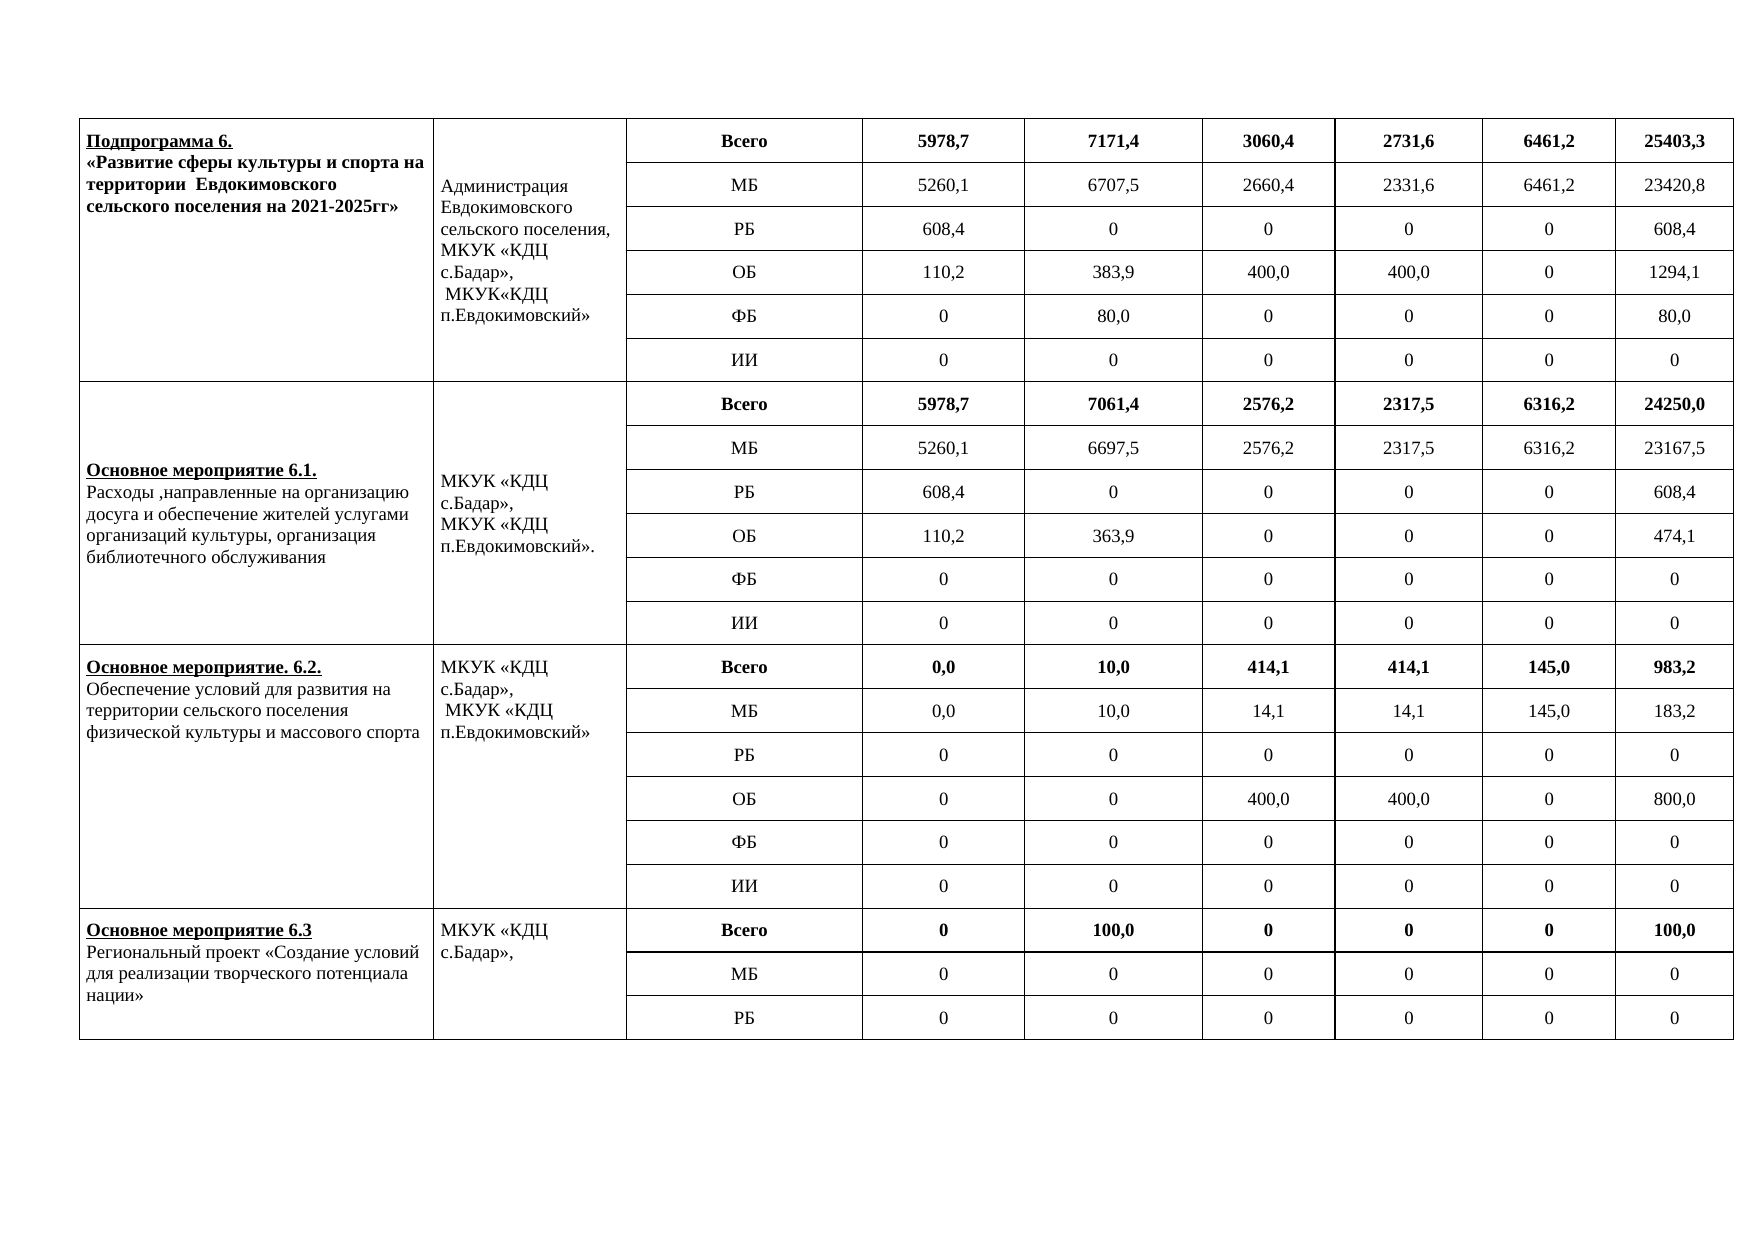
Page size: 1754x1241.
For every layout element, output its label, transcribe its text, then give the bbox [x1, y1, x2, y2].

table_cell МКУК «КДЦ с.Бадар», МКУК «КДЦ п.Евдокимовский». [434, 382, 626, 644]
table_cell 0 [1025, 777, 1202, 820]
table_cell 0 [1483, 953, 1615, 995]
table_cell 383,9 [1025, 251, 1202, 293]
table_cell 6707,5 [1025, 163, 1202, 206]
table_cell 183,2 [1616, 689, 1733, 732]
table_cell 608,4 [1616, 470, 1733, 513]
table_cell Администрация Евдокимовского сельского поселения, МКУК «КДЦ с.Бадар», МКУК«КДЦ п.Евдокимовский» [434, 119, 626, 381]
table_cell 0 [1483, 207, 1615, 250]
table_cell 25403,3 [1616, 119, 1733, 162]
table_cell ИИ [627, 339, 862, 381]
table_cell 6316,2 [1483, 382, 1615, 425]
table_cell 0 [863, 777, 1024, 820]
table_cell 0 [1025, 602, 1202, 644]
table_cell ИИ [627, 865, 862, 907]
table_cell 0 [1025, 953, 1202, 995]
table_cell 3060,4 [1203, 119, 1334, 162]
table_cell 400,0 [1203, 251, 1334, 293]
table_cell МБ [627, 163, 862, 206]
table_cell 0 [1483, 777, 1615, 820]
table_cell 0 [1336, 339, 1482, 381]
table_cell 0 [1025, 207, 1202, 250]
table_cell 0 [1483, 295, 1615, 337]
table_cell Всего [627, 909, 862, 951]
table_cell 110,2 [863, 514, 1024, 557]
table_cell ОБ [627, 251, 862, 293]
table_cell 0 [1336, 602, 1482, 644]
table_cell 0 [1616, 339, 1733, 381]
table_cell 0 [1203, 953, 1334, 995]
table_cell 0 [1203, 207, 1334, 250]
table_cell 0 [1483, 996, 1615, 1039]
table_cell 0 [1025, 865, 1202, 907]
table_cell РБ [627, 733, 862, 776]
table_cell 0 [1483, 865, 1615, 907]
table_cell 414,1 [1336, 645, 1482, 688]
table_cell 0 [1483, 821, 1615, 864]
table_cell РБ [627, 207, 862, 250]
table_cell 0 [863, 996, 1024, 1039]
table_cell ОБ [627, 777, 862, 820]
table_cell 6316,2 [1483, 426, 1615, 469]
table_cell 0 [1616, 821, 1733, 864]
table_cell 983,2 [1616, 645, 1733, 688]
table_cell 145,0 [1483, 689, 1615, 732]
table_cell 0 [1336, 295, 1482, 337]
table_cell Основное мероприятие 6.3 Региональный проект «Создание условий для реализации творческого потенциала нации» [80, 909, 433, 1039]
table_cell МКУК «КДЦ с.Бадар», МКУК «КДЦ п.Евдокимовский» [434, 645, 626, 907]
table_cell 0 [863, 821, 1024, 864]
table_cell ФБ [627, 821, 862, 864]
table_cell 0 [1336, 514, 1482, 557]
table_cell 400,0 [1336, 777, 1482, 820]
table_cell 0 [1203, 909, 1334, 951]
table_cell 0 [1336, 909, 1482, 951]
table_cell 0 [1025, 470, 1202, 513]
table_cell 0 [1025, 558, 1202, 601]
table_cell 14,1 [1336, 689, 1482, 732]
table_cell 0 [1203, 514, 1334, 557]
table_cell 2731,6 [1336, 119, 1482, 162]
table_cell 100,0 [1025, 909, 1202, 951]
table_cell 0 [1203, 865, 1334, 907]
table_cell 474,1 [1616, 514, 1733, 557]
table_cell 0 [863, 733, 1024, 776]
table_cell 5260,1 [863, 426, 1024, 469]
table_cell 0 [1336, 865, 1482, 907]
table_cell 0 [1616, 733, 1733, 776]
table_cell 23420,8 [1616, 163, 1733, 206]
table_cell 0 [863, 865, 1024, 907]
table_cell 0 [1483, 470, 1615, 513]
table_cell 7061,4 [1025, 382, 1202, 425]
table_cell 5978,7 [863, 119, 1024, 162]
table_cell 0 [1483, 514, 1615, 557]
table_cell 80,0 [1616, 295, 1733, 337]
table_cell 400,0 [1336, 251, 1482, 293]
table_cell 2660,4 [1203, 163, 1334, 206]
table_cell 0 [1203, 339, 1334, 381]
table_cell 0 [1483, 339, 1615, 381]
table_cell МКУК «КДЦ с.Бадар», [434, 909, 626, 1039]
table_cell 0 [1203, 821, 1334, 864]
table_cell 24250,0 [1616, 382, 1733, 425]
table_cell ФБ [627, 558, 862, 601]
table_cell 0 [1616, 953, 1733, 995]
table_cell 0 [1336, 558, 1482, 601]
table_cell 6697,5 [1025, 426, 1202, 469]
table_cell 80,0 [1025, 295, 1202, 337]
table_cell 0 [863, 953, 1024, 995]
table_cell 14,1 [1203, 689, 1334, 732]
table_cell 0 [863, 295, 1024, 337]
table_cell 100,0 [1616, 909, 1733, 951]
table_cell 0 [1483, 909, 1615, 951]
table_cell МБ [627, 953, 862, 995]
table_cell Основное мероприятие 6.1. Расходы ,направленные на организацию досуга и обеспечение жителей услугами организаций культуры, организация библиотечного обслуживания [80, 382, 433, 644]
table_cell РБ [627, 996, 862, 1039]
table_cell Всего [627, 645, 862, 688]
table_cell 0 [1025, 821, 1202, 864]
table_cell 2317,5 [1336, 382, 1482, 425]
table_cell 110,2 [863, 251, 1024, 293]
table_cell 0 [1616, 602, 1733, 644]
table_cell МБ [627, 426, 862, 469]
table_cell 0 [863, 602, 1024, 644]
table_cell МБ [627, 689, 862, 732]
table_cell Основное мероприятие. 6.2. Обеспечение условий для развития на территории сельского поселения физической культуры и массового спорта [80, 645, 433, 907]
table_cell 0 [1025, 339, 1202, 381]
table_cell 608,4 [863, 470, 1024, 513]
table_cell 7171,4 [1025, 119, 1202, 162]
table_cell 0 [1336, 996, 1482, 1039]
table_cell ИИ [627, 602, 862, 644]
table_cell 10,0 [1025, 689, 1202, 732]
table_cell 0 [1483, 251, 1615, 293]
table_cell 2576,2 [1203, 382, 1334, 425]
table_cell 0 [1616, 865, 1733, 907]
table_cell 0 [1336, 953, 1482, 995]
table_cell ОБ [627, 514, 862, 557]
table_cell 0 [1483, 602, 1615, 644]
table_cell 5978,7 [863, 382, 1024, 425]
table_cell 1294,1 [1616, 251, 1733, 293]
table_cell 0 [1025, 733, 1202, 776]
table_cell 0 [1203, 558, 1334, 601]
table_cell 363,9 [1025, 514, 1202, 557]
table_cell Всего [627, 119, 862, 162]
table_cell 23167,5 [1616, 426, 1733, 469]
table_cell Всего [627, 382, 862, 425]
table_cell 0 [1616, 558, 1733, 601]
table_cell 0 [863, 909, 1024, 951]
table_cell 0 [1616, 996, 1733, 1039]
table_cell 5260,1 [863, 163, 1024, 206]
table_cell 0 [1203, 602, 1334, 644]
table_cell 0 [1203, 733, 1334, 776]
table_cell 0 [863, 558, 1024, 601]
table_cell 414,1 [1203, 645, 1334, 688]
table_cell 0 [1203, 470, 1334, 513]
table_cell 0 [1203, 295, 1334, 337]
table_cell 0 [1336, 207, 1482, 250]
table_cell РБ [627, 470, 862, 513]
table_cell 0 [1336, 470, 1482, 513]
table_cell Подпрограмма 6. «Развитие сферы культуры и спорта на территории Евдокимовского сельского поселения на 2021-2025гг» [80, 119, 433, 381]
table_cell 2317,5 [1336, 426, 1482, 469]
table_cell 6461,2 [1483, 163, 1615, 206]
table_cell 10,0 [1025, 645, 1202, 688]
table_cell 0 [1203, 996, 1334, 1039]
table_cell 6461,2 [1483, 119, 1615, 162]
table_cell 0 [1336, 821, 1482, 864]
table_cell 0,0 [863, 689, 1024, 732]
table_cell 608,4 [863, 207, 1024, 250]
table_cell 0 [1483, 733, 1615, 776]
table_cell 800,0 [1616, 777, 1733, 820]
table_cell 0,0 [863, 645, 1024, 688]
table_cell 2331,6 [1336, 163, 1482, 206]
table_cell 400,0 [1203, 777, 1334, 820]
table_cell 0 [1336, 733, 1482, 776]
table_cell 0 [863, 339, 1024, 381]
table_cell 2576,2 [1203, 426, 1334, 469]
table_cell 0 [1025, 996, 1202, 1039]
table_cell ФБ [627, 295, 862, 337]
table_cell 145,0 [1483, 645, 1615, 688]
table_cell 608,4 [1616, 207, 1733, 250]
table_cell 0 [1483, 558, 1615, 601]
